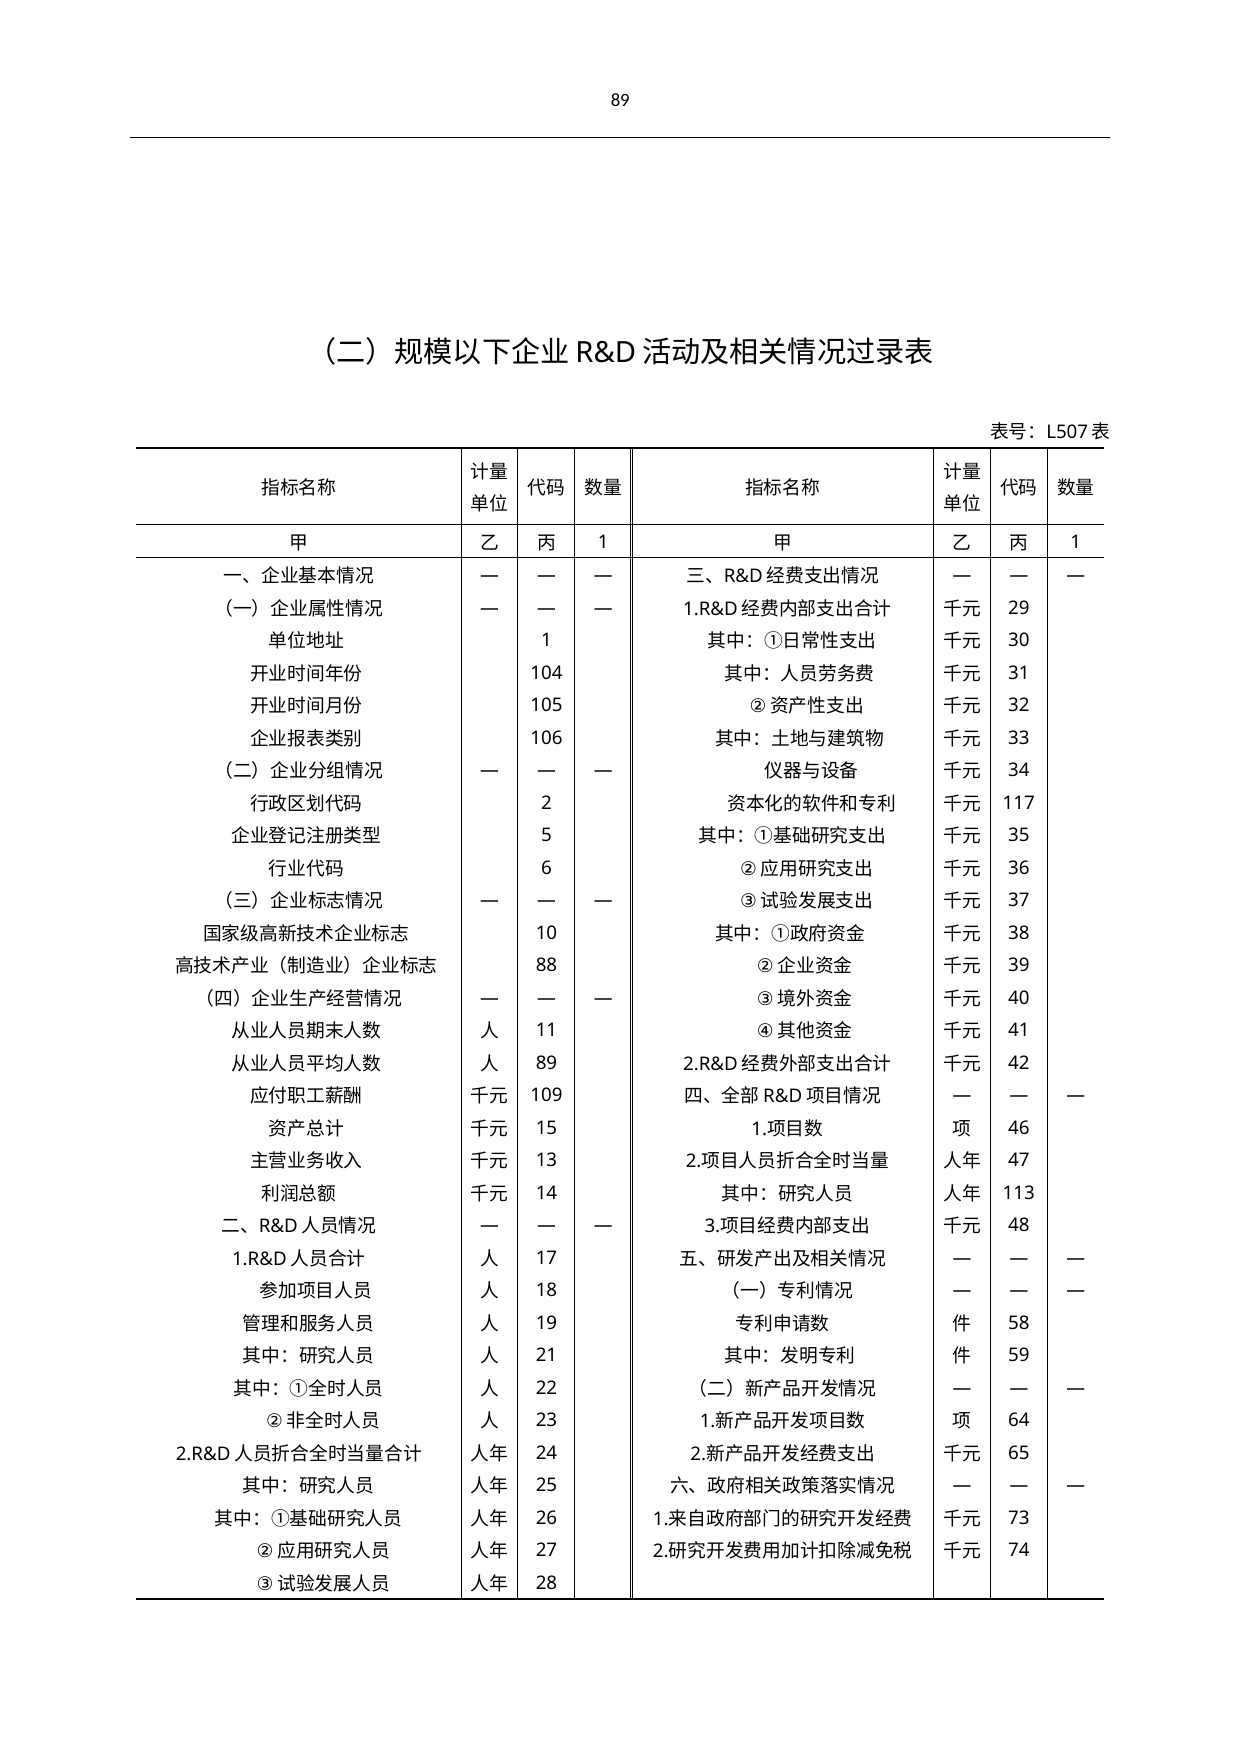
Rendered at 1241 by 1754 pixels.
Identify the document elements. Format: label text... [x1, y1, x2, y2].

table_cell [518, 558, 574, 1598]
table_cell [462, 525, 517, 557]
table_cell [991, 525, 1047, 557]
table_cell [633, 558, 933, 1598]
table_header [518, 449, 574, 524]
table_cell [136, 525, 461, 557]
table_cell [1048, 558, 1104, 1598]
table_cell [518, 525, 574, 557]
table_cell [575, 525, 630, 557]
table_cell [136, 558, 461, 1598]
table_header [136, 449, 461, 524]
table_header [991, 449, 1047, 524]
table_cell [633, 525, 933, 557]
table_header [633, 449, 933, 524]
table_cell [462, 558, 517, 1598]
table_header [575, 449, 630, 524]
text 表号：L507表 [130, 414, 1110, 447]
text （二）规模以下企业R&D活动及相关情况过录表 [130, 317, 1110, 382]
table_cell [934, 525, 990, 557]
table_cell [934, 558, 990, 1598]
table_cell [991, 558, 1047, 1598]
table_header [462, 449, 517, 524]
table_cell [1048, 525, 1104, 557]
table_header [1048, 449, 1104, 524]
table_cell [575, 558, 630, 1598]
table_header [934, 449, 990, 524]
